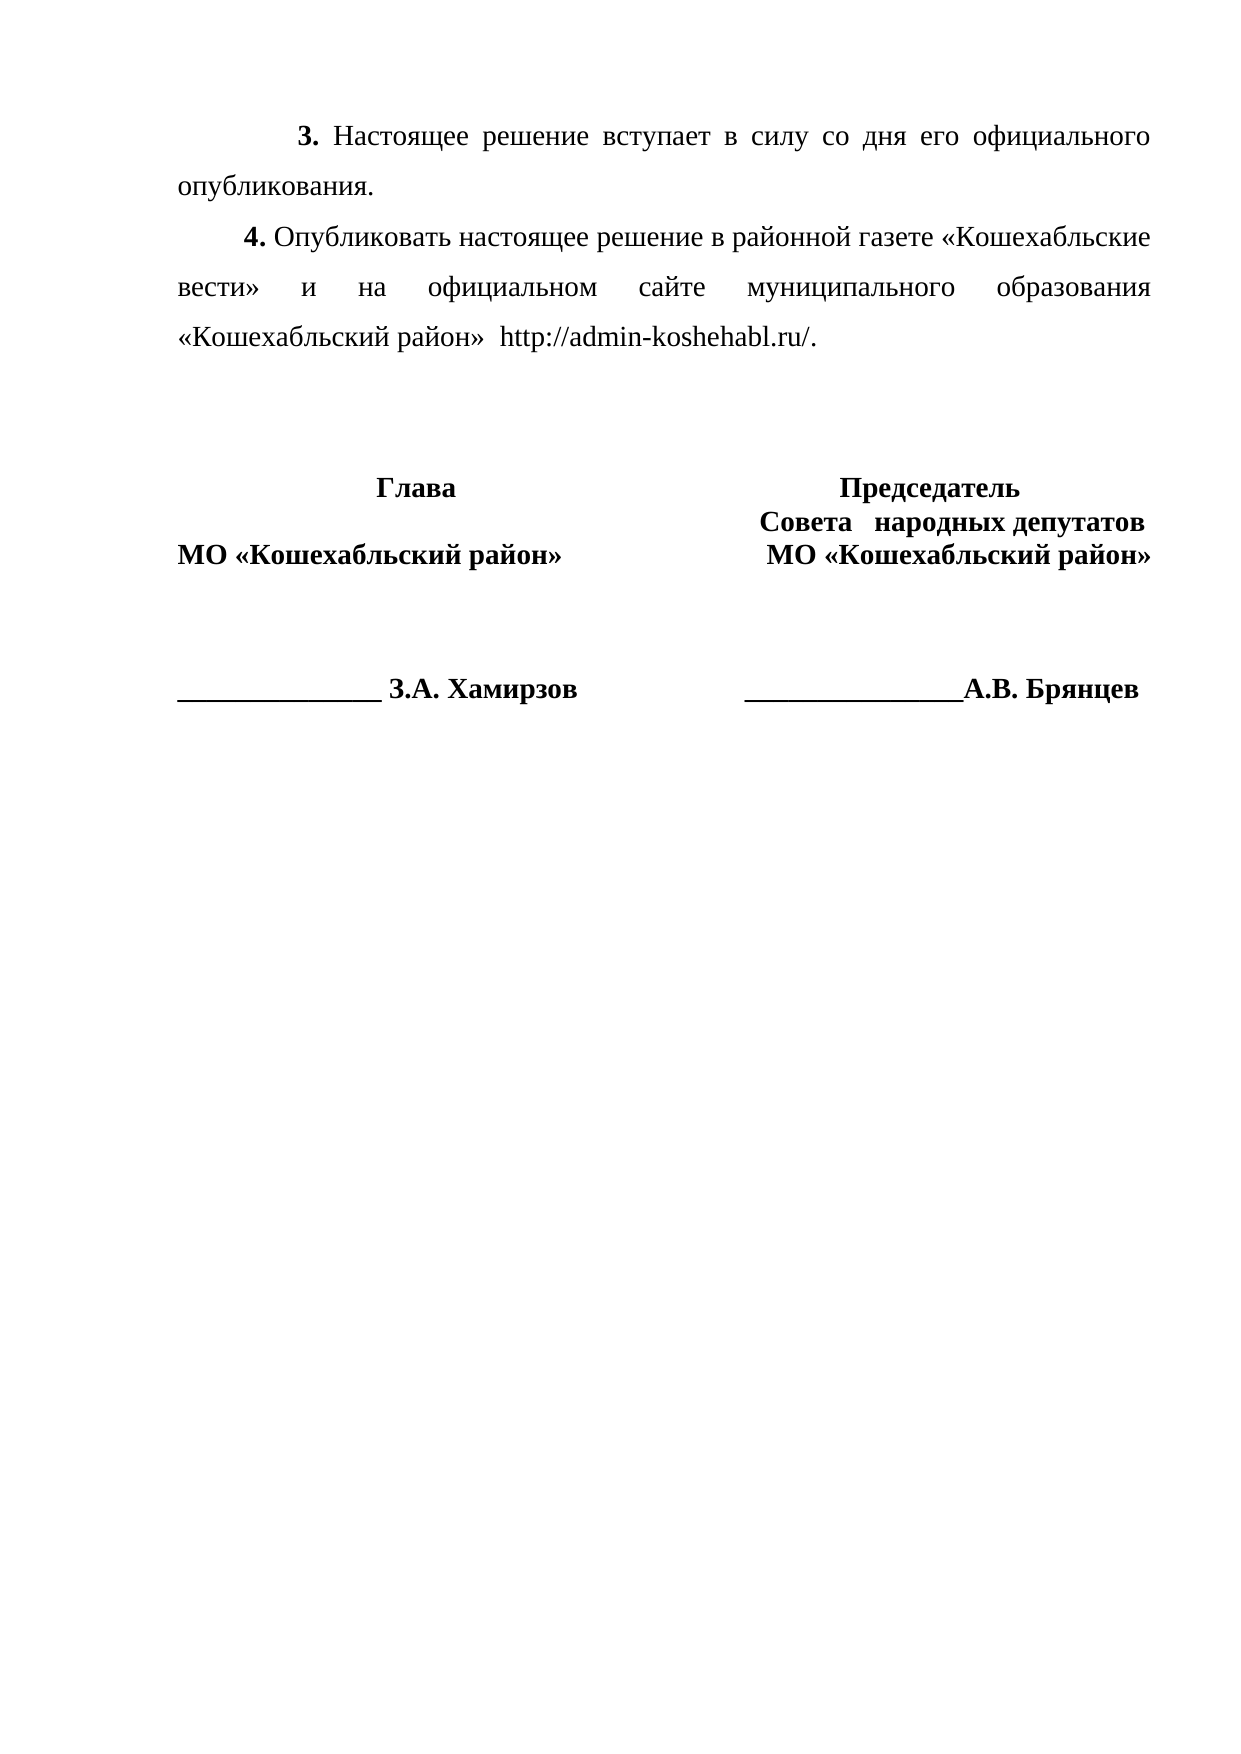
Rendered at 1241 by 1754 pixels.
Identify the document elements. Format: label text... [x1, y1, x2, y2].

text МО «Кошехабльский район» МО «Кошехабльский район» [177, 537, 1152, 604]
text 3. Настоящее решение вступает в силу со дня его официального опубликования. [177, 118, 1152, 202]
text Глава Председатель [177, 470, 1152, 504]
text Совета народных депутатов [693, 504, 1152, 537]
text 4. Опубликовать настоящее решение в районной газете «Кошехабльские вести» и на официальном сайте муниципального образования «Кошехабльский район» http://admin-koshehabl.ru/. [177, 219, 1152, 353]
text ______________ З.А. Хамирзов _______________А.В. Брянцев [177, 672, 1152, 705]
